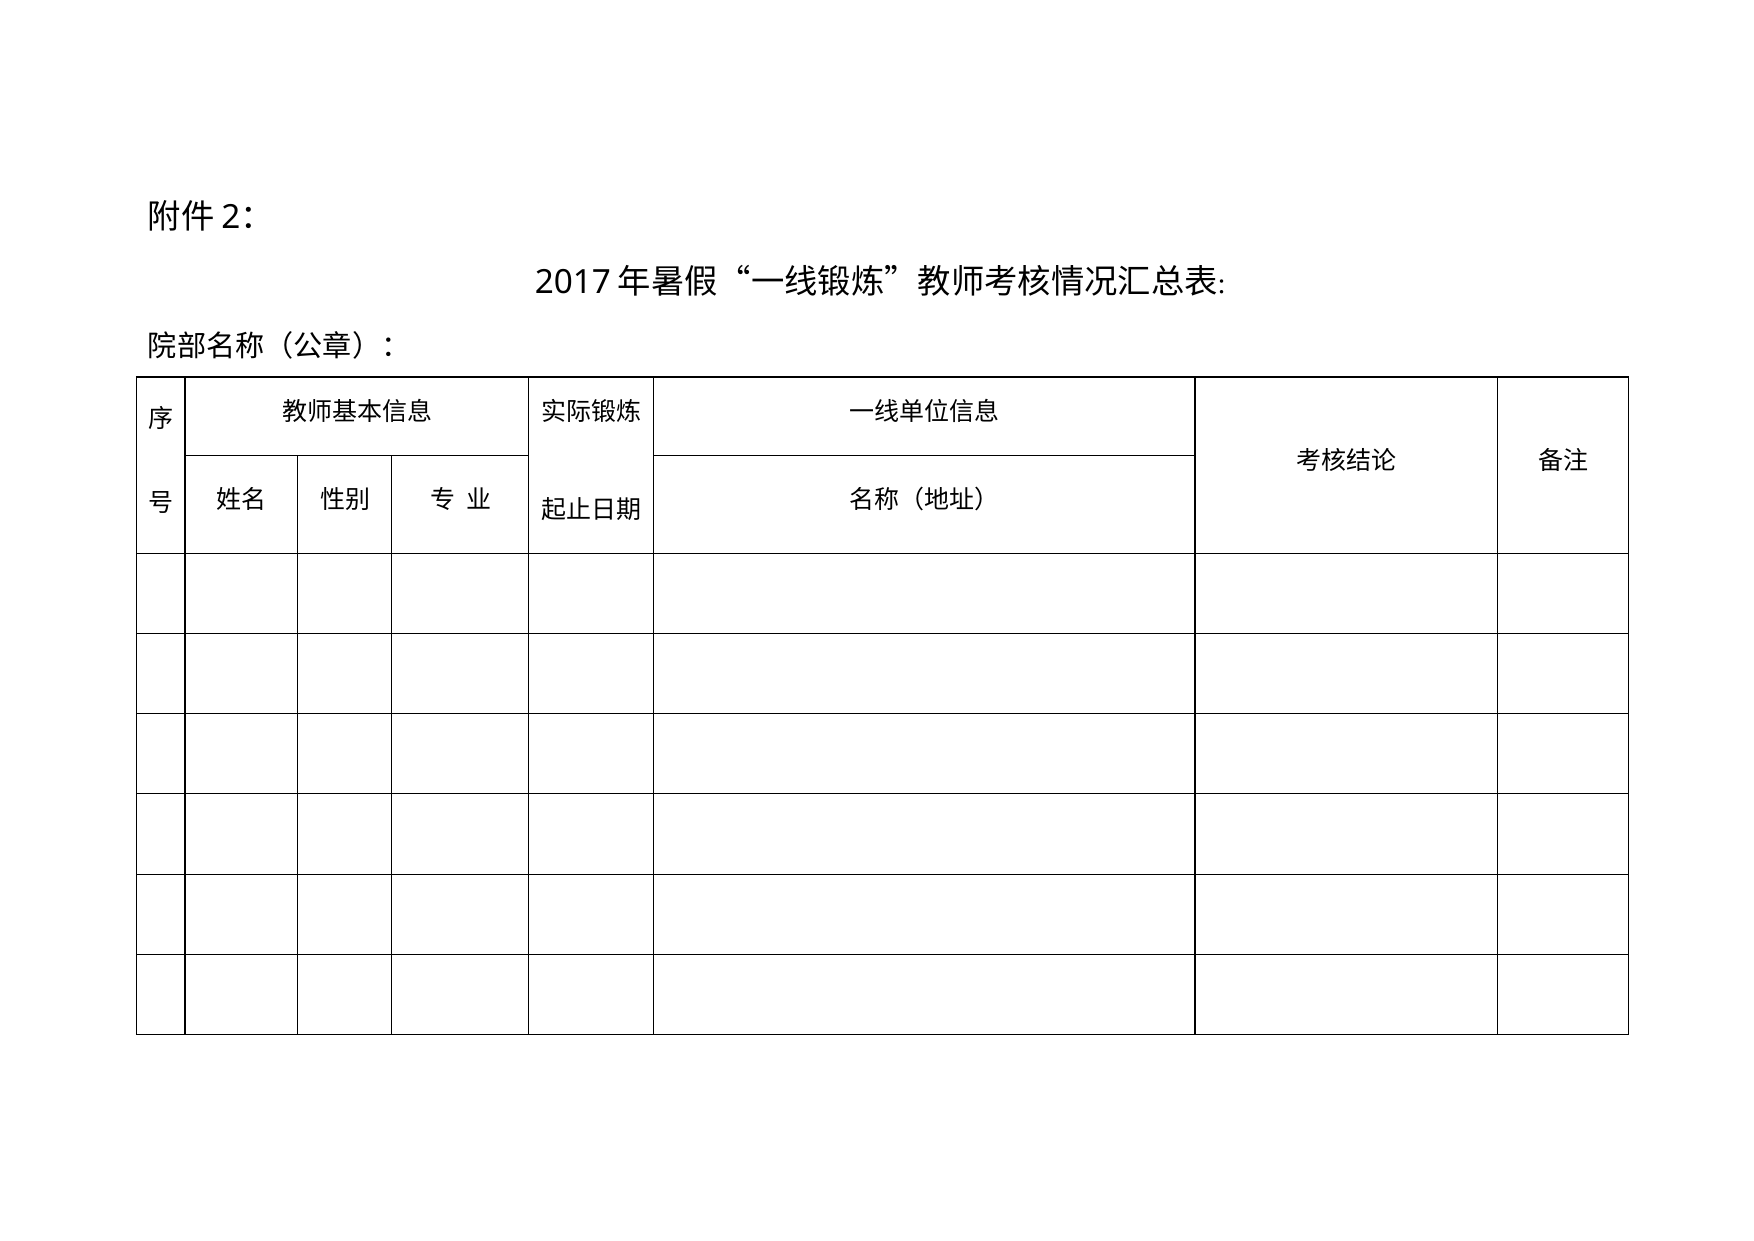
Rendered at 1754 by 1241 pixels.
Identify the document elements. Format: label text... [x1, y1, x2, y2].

table_cell [392, 714, 528, 793]
table_cell [186, 554, 297, 633]
table_cell [654, 955, 1194, 1034]
table_cell [186, 634, 297, 713]
table_cell [186, 875, 297, 954]
table_header 实际锻炼起止日期 [529, 378, 653, 552]
table_cell [137, 794, 184, 874]
table_cell [137, 554, 184, 633]
table_cell [1196, 875, 1497, 954]
table_header 教师基本信息 [186, 378, 528, 455]
text 院部名称（公章）： [148, 311, 1612, 376]
table_header 考核结论 [1196, 378, 1497, 552]
table_cell 名称（地址） [654, 456, 1194, 552]
table_cell [298, 714, 391, 793]
table_cell [298, 794, 391, 874]
table_cell [392, 554, 528, 633]
table_cell [529, 875, 653, 954]
table_cell [1498, 875, 1628, 954]
table_header 序 号 [137, 378, 184, 552]
table_cell [137, 634, 184, 713]
table_cell 姓名 [186, 456, 297, 552]
table_cell [529, 634, 653, 713]
table_cell [1196, 554, 1497, 633]
table_cell [1498, 794, 1628, 874]
table_cell [392, 955, 528, 1034]
table_cell 专 业 [392, 456, 528, 552]
table_cell [137, 955, 184, 1034]
table_cell [186, 794, 297, 874]
table_cell [392, 794, 528, 874]
table_cell [529, 714, 653, 793]
table_cell [529, 554, 653, 633]
text 2017年暑假“一线锻炼”教师考核情况汇总表: [148, 246, 1612, 311]
table_cell [1498, 714, 1628, 793]
table_cell [1498, 955, 1628, 1034]
table_cell 性别 [298, 456, 391, 552]
table_cell [654, 875, 1194, 954]
table_cell [654, 794, 1194, 874]
text 附件2： [148, 181, 1612, 246]
table_header 一线单位信息 [654, 378, 1194, 455]
table_cell [137, 714, 184, 793]
table_cell [1498, 554, 1628, 633]
table_cell [186, 714, 297, 793]
table_cell [298, 634, 391, 713]
table_cell [298, 955, 391, 1034]
table_cell [529, 794, 653, 874]
table_cell [654, 634, 1194, 713]
table_cell [1196, 714, 1497, 793]
table_cell [186, 955, 297, 1034]
table_header 备注 [1498, 378, 1628, 552]
table_cell [654, 554, 1194, 633]
table_cell [298, 875, 391, 954]
table_cell [1196, 794, 1497, 874]
table_cell [1196, 634, 1497, 713]
table_cell [298, 554, 391, 633]
table_cell [529, 955, 653, 1034]
table_cell [137, 875, 184, 954]
table_cell [654, 714, 1194, 793]
table_cell [1498, 634, 1628, 713]
table_cell [392, 634, 528, 713]
table_cell [1196, 955, 1497, 1034]
table_cell [392, 875, 528, 954]
